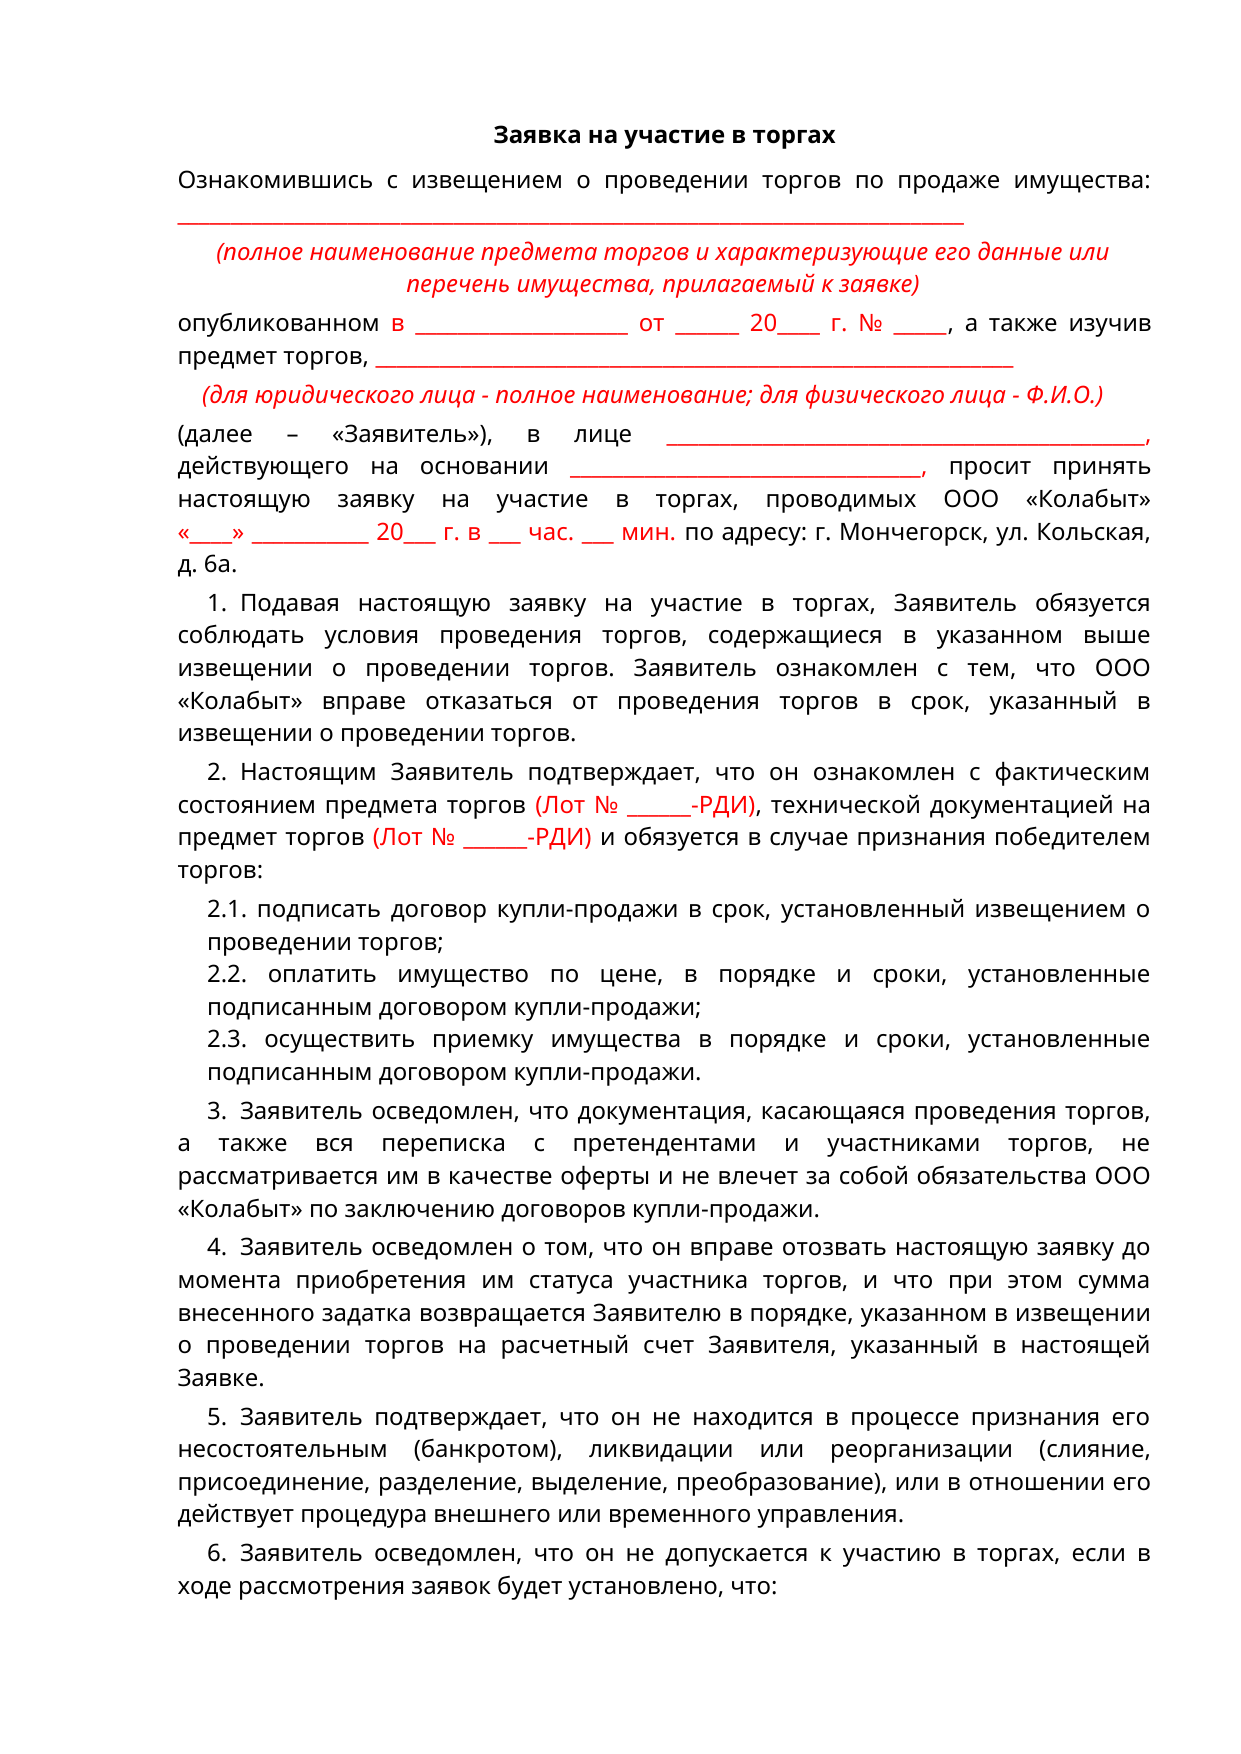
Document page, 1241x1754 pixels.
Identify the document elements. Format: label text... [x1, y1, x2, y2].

text (для юридического лица - полное наименование; для физического лица - Ф.И.О.) [177, 378, 1152, 410]
text Заявка на участие в торгах [177, 118, 1152, 151]
text 2.2. оплатить имущество по цене, в порядке и сроки, установленные подписанным договором купли-продажи; [207, 957, 1152, 1022]
list Заявитель осведомлен о том, что он вправе отозвать настоящую заявку до момента приобретения им статуса участника торгов, и что при этом сумма внесенного задатка возвращается Заявителю в порядке, указанном в извещении о проведении торгов на расчетный счет Заявителя, указанный в настоящей Заявке. [177, 1230, 1152, 1393]
text (далее – «Заявитель»), в лице _____________________________________________, действующего на основании _________________________________, просит принять настоящую заявку на участие в торгах, проводимых ООО «Колабыт» «____» ___________ 20___ г. в ___ час. ___ мин. по адресу: г. Мончегорск, ул. Кольская, д. 6а. [177, 416, 1152, 579]
list Настоящим Заявитель подтверждает, что он ознакомлен с фактическим состоянием предмета торгов (Лот № ______-РДИ), технической документацией на предмет торгов (Лот № ______-РДИ) и обязуется в случае признания победителем торгов: [177, 755, 1152, 885]
text опубликованном в ____________________ от ______ 20____ г. № _____, а также изучив предмет торгов, ____________________________________________________________ [177, 306, 1152, 371]
text Ознакомившись с извещением о проведении торгов по продаже имущества: __________________________________________________________________________ [177, 163, 1152, 228]
list Заявитель подтверждает, что он не находится в процессе признания его несостоятельным (банкротом), ликвидации или реорганизации (слияние, присоединение, разделение, выделение, преобразование), или в отношении его действует процедура внешнего или временного управления. [177, 1399, 1152, 1530]
list Заявитель осведомлен, что документация, касающаяся проведения торгов, а также вся переписка с претендентами и участниками торгов, не рассматривается им в качестве оферты и не влечет за собой обязательства ООО «Колабыт» по заключению договоров купли-продажи. [177, 1093, 1152, 1224]
text (полное наименование предмета торгов и характеризующие его данные или перечень имущества, прилагаемый к заявке) [177, 235, 1152, 300]
text 2.3. осуществить приемку имущества в порядке и сроки, установленные подписанным договором купли-продажи. [207, 1022, 1152, 1087]
list Подавая настоящую заявку на участие в торгах, Заявитель обязуется соблюдать условия проведения торгов, содержащиеся в указанном выше извещении о проведении торгов. Заявитель ознакомлен с тем, что ООО «Колабыт» вправе отказаться от проведения торгов в срок, указанный в извещении о проведении торгов. [177, 586, 1152, 749]
text 2.1. подписать договор купли-продажи в срок, установленный извещением о проведении торгов; [207, 892, 1152, 957]
list Заявитель осведомлен, что он не допускается к участию в торгах, если в ходе рассмотрения заявок будет установлено, что: [177, 1536, 1152, 1601]
